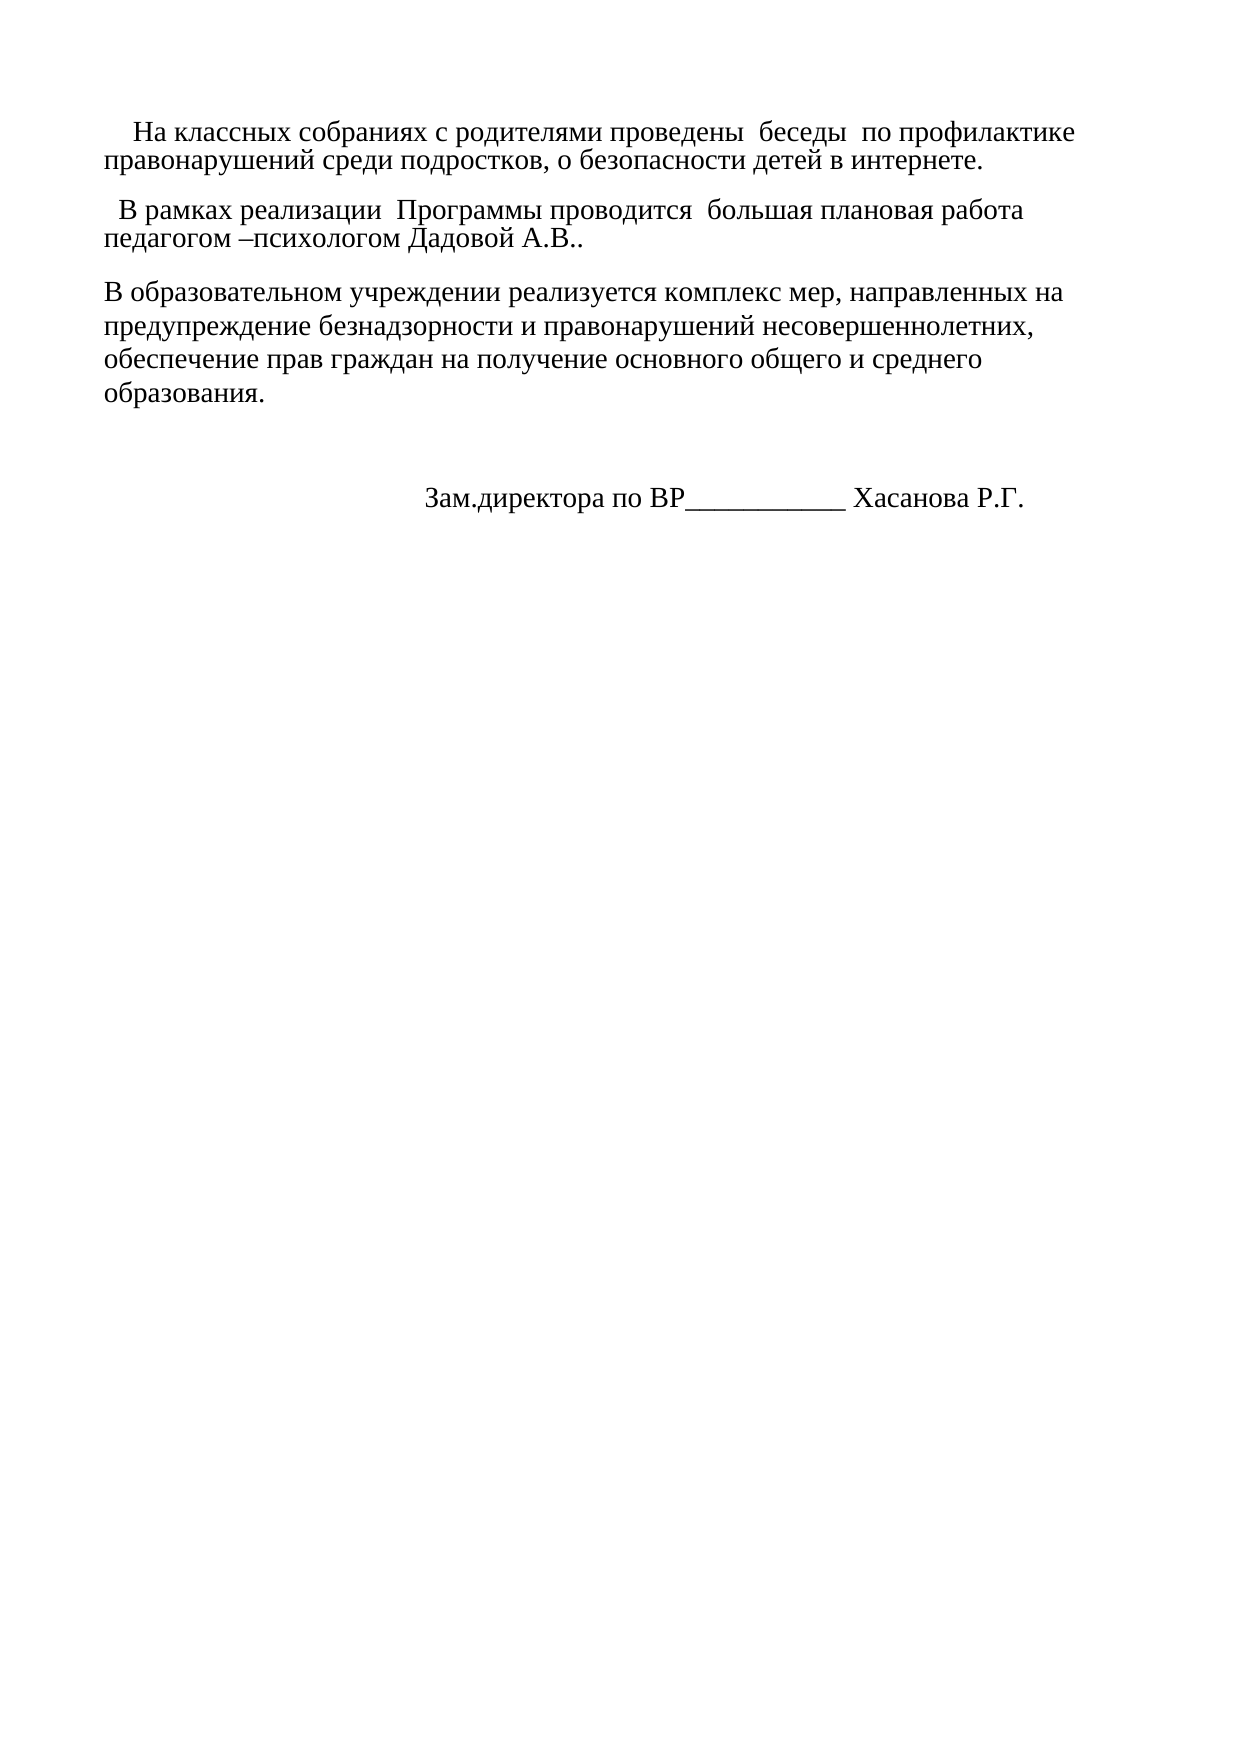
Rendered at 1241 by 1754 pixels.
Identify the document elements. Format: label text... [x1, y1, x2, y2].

text Зам.директора по ВР___________ Хасанова Р.Г. [103, 481, 1152, 514]
text На классных собраниях с родителями проведены беседы по профилактике правонарушений среди подростков, о безопасности детей в интернете. [103, 118, 1152, 175]
text В рамках реализации Программы проводится большая плановая работа педагогом –психологом Дадовой А.В.. [103, 196, 1152, 253]
text В образовательном учреждении реализуется комплекс мер, направленных на предупреждение безнадзорности и правонарушений несовершеннолетних, обеспечение прав граждан на получение основного общего и среднего образования. [103, 274, 1152, 408]
